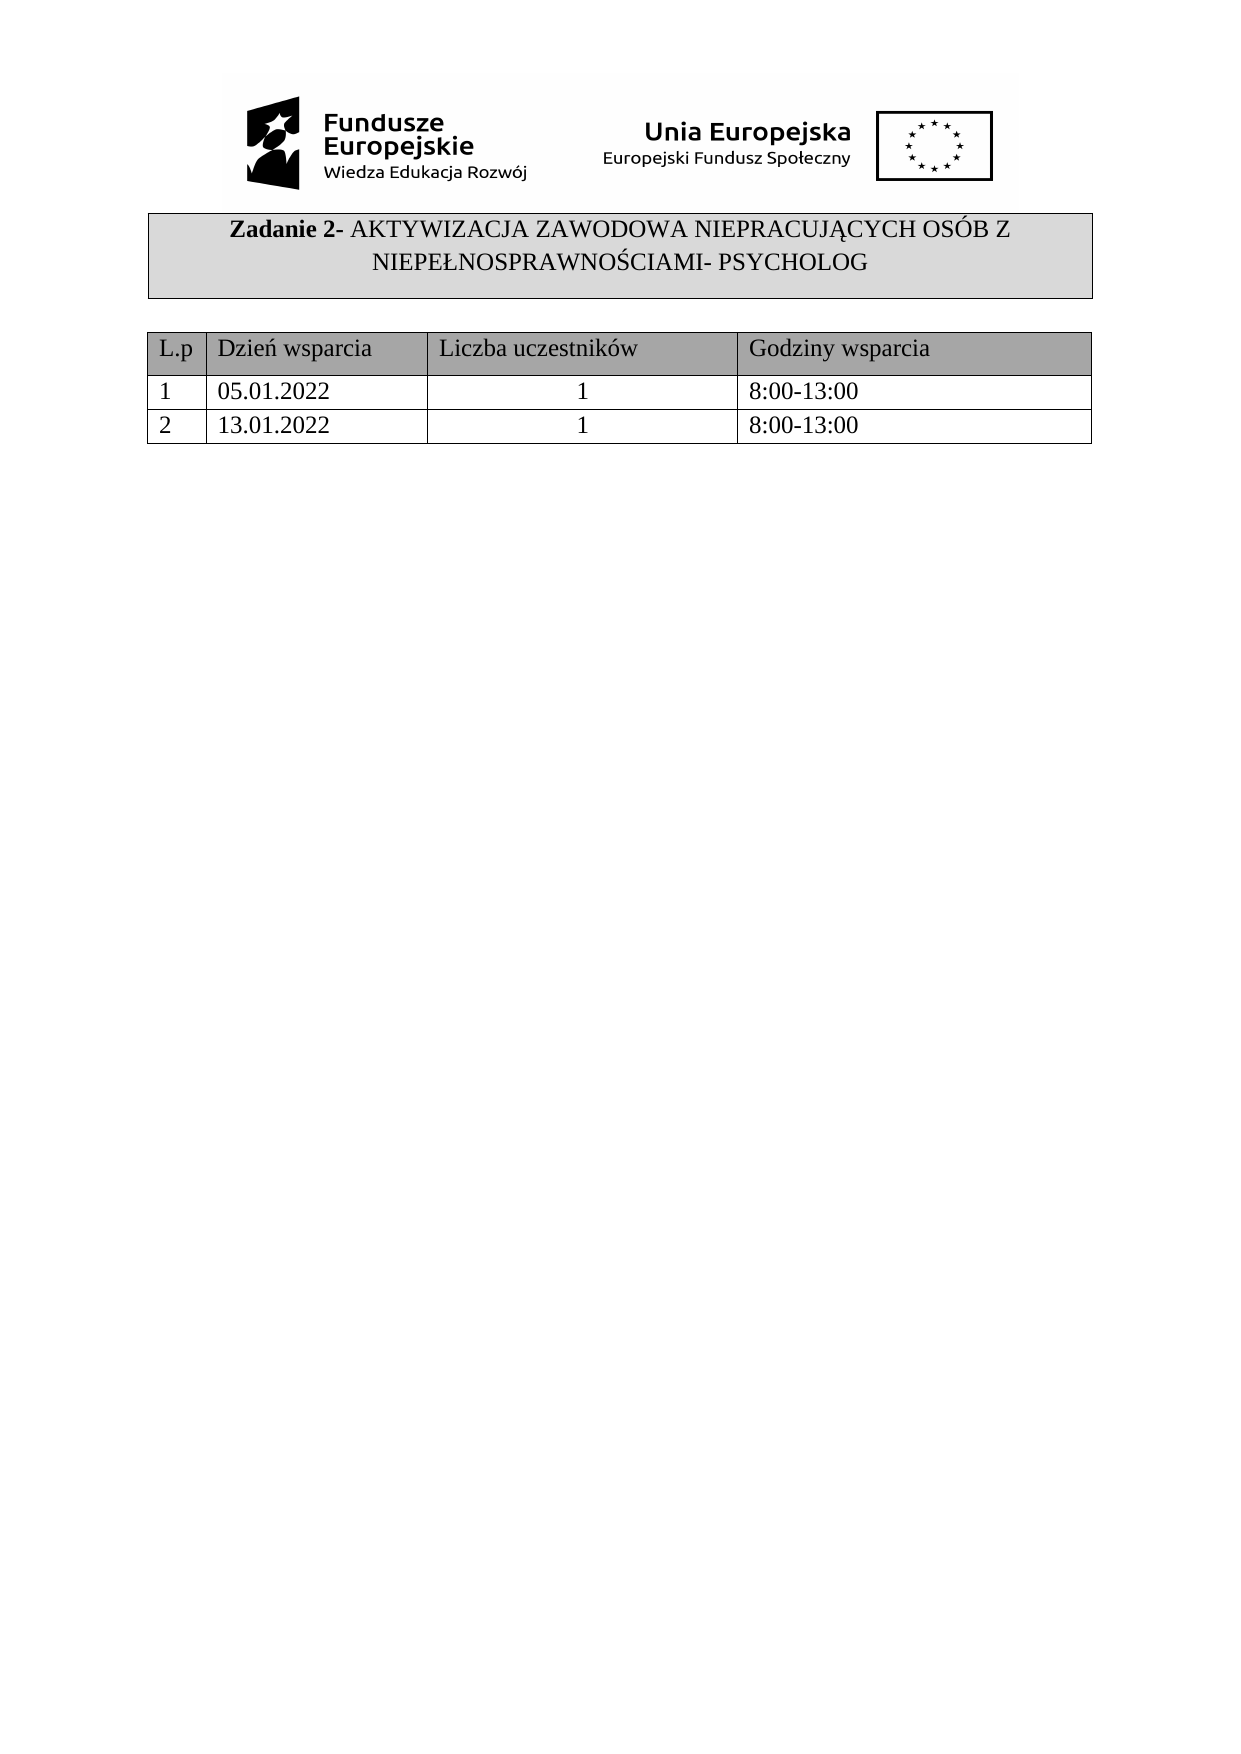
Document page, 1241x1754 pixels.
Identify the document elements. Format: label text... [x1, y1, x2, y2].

table_header L.p [148, 333, 206, 375]
table_cell 2 [148, 410, 206, 443]
table_cell 13.01.2022 [207, 410, 427, 443]
table_header Zadanie 2- AKTYWIZACJA ZAWODOWA NIEPRACUJĄCYCH OSÓB Z NIEPEŁNOSPRAWNOŚCIAMI- PSYCHOLOG [149, 214, 1092, 298]
table_cell 1 [428, 410, 737, 443]
table_header Godziny wsparcia [738, 333, 1091, 375]
table_cell 1 [148, 376, 206, 409]
table_cell 8:00-13:00 [738, 376, 1091, 409]
table_header Dzień wsparcia [207, 333, 427, 375]
table_cell 1 [428, 376, 737, 409]
table_header Liczba uczestników [428, 333, 737, 375]
table_cell 8:00-13:00 [738, 410, 1091, 443]
picture [221, 73, 1019, 213]
table_cell 05.01.2022 [207, 376, 427, 409]
